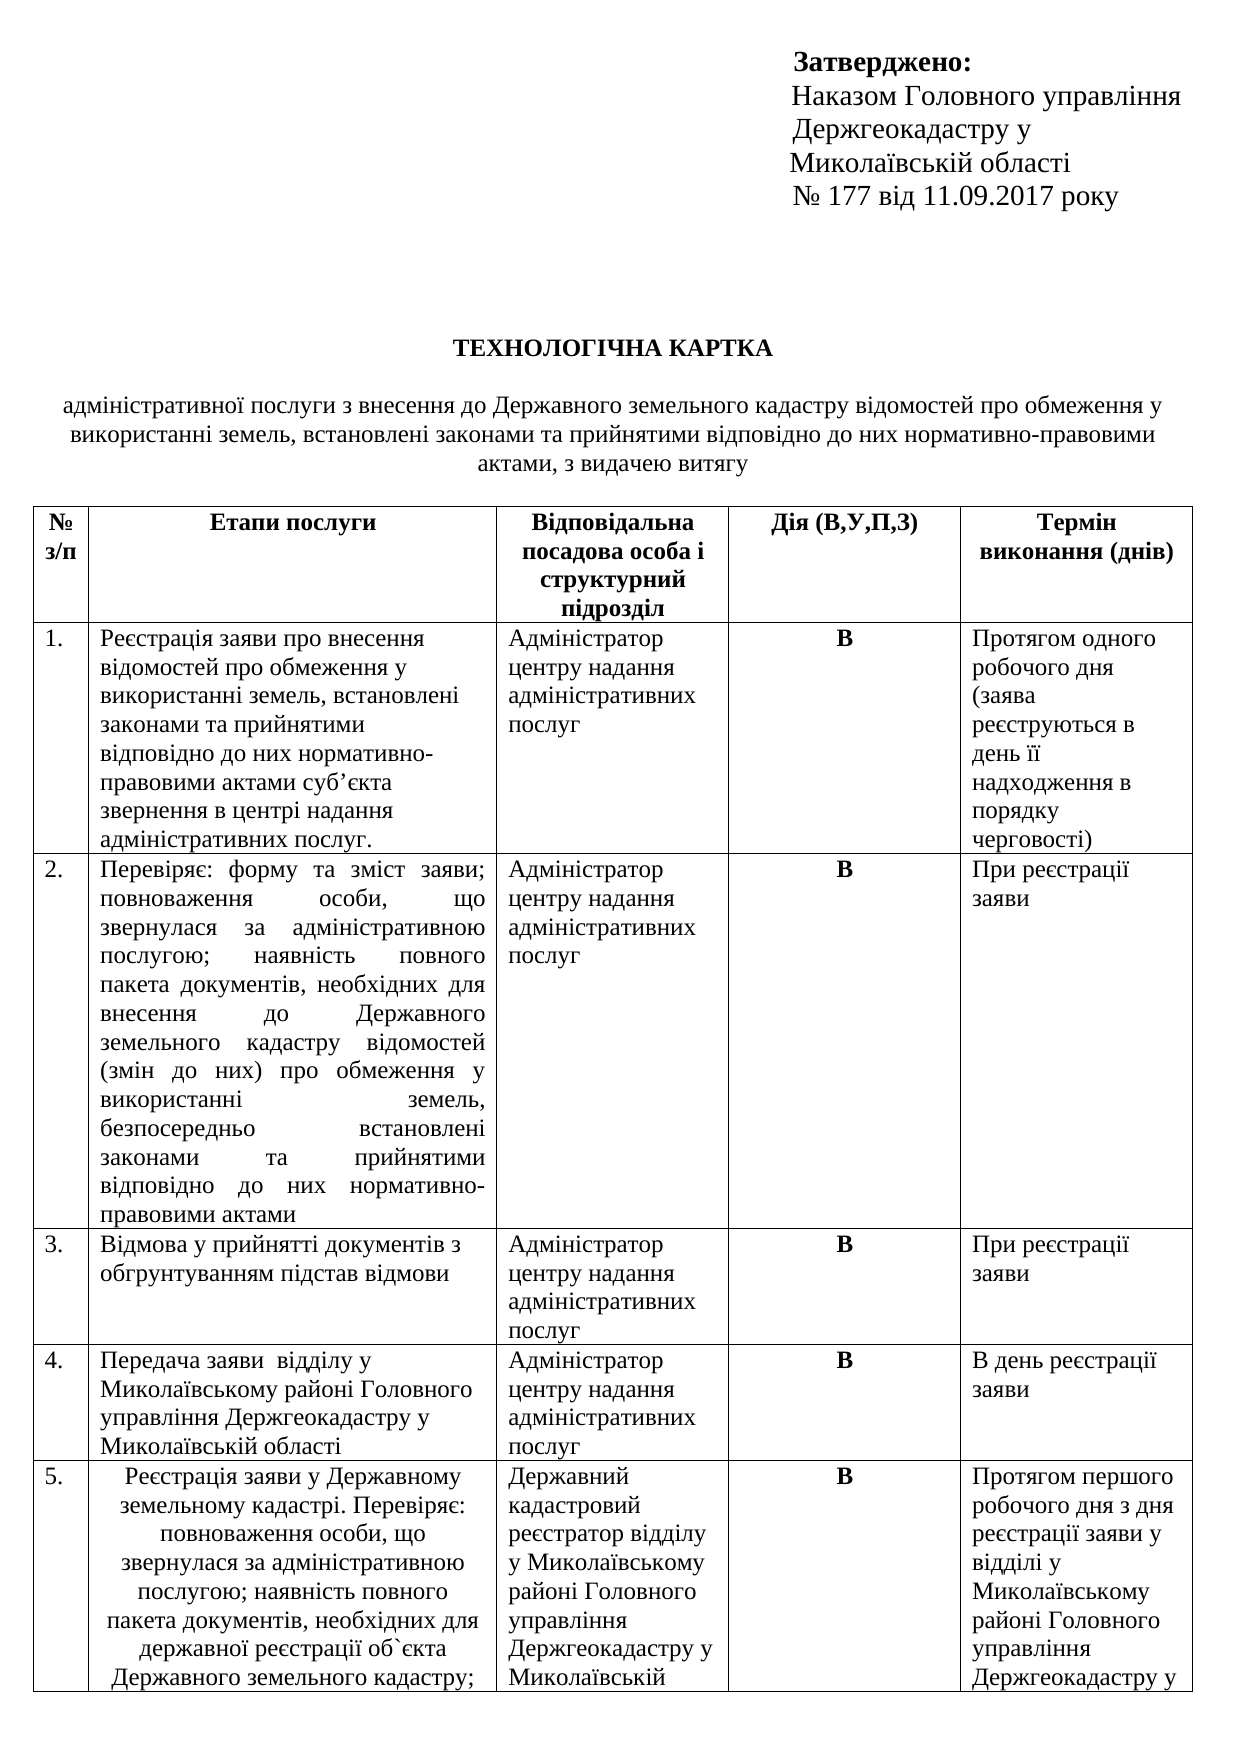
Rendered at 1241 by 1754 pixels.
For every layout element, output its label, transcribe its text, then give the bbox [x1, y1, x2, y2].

table_cell Реєстрація заяви про внесення відомостей про обмеження у використанні земель, встановлені законами та прийнятими відповідно до них нормативно-правовими актами суб’єкта звернення в центрі надання адміністративних послуг. [89, 623, 496, 853]
table_header Етапи послуги [89, 507, 496, 622]
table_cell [89, 1461, 496, 1691]
table_cell Адміністратор центру надання адміністративних послуг [497, 623, 728, 853]
table_cell 4. [34, 1345, 88, 1460]
table_header Термін виконання (днів) [961, 507, 1192, 622]
table_header Дія (В,У,П,З) [729, 507, 960, 622]
table_cell При реєстрації заяви [961, 1229, 1192, 1344]
table_cell Перевіряє: форму та зміст заяви; повноваження особи, що звернулася за адміністративною послугою; наявність повного пакета документів, необхідних для внесення до Державного земельного кадастру відомостей (змін до них) про обмеження у використанні земель, безпосередньо встановлені законами та прийнятими відповідно до них нормативно-правовими актами [89, 854, 496, 1228]
text № 177 від 11.09.2017 року [44, 178, 1181, 212]
table_header Відповідальна посадова особа і структурний підрозділ [497, 507, 728, 622]
text Миколаївській області [44, 145, 1181, 178]
text Наказом Головного управління [44, 78, 1181, 111]
text адміністративної послуги з внесення до Державного земельного кадастру відомостей про обмеження у використанні земель, встановлені законами та прийнятими відповідно до них нормативно-правовими актами, з видачею витягу [44, 391, 1181, 477]
table_cell 5. [34, 1461, 88, 1691]
table_cell 3. [34, 1229, 88, 1344]
table_cell В [729, 1345, 960, 1460]
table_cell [961, 1461, 1192, 1691]
table_cell В день реєстрації заяви [961, 1345, 1192, 1460]
table_cell При реєстрації заяви [961, 854, 1192, 1228]
table_cell Адміністратор центру надання адміністративних послуг [497, 854, 728, 1228]
table_cell Адміністратор центру надання адміністративних послуг [497, 1345, 728, 1460]
table_cell Передача заяви відділу у Миколаївському районі Головного управління Держгеокадастру у Миколаївській області [89, 1345, 496, 1460]
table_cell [497, 1461, 728, 1691]
table_cell Відмова у прийнятті документів з обгрунтуванням підстав відмови [89, 1229, 496, 1344]
table_cell Протягом одного робочого дня (заява реєструються в день її надходження в порядку черговості) [961, 623, 1192, 853]
table_cell В [729, 1461, 960, 1691]
text Затверджено: [44, 44, 1181, 78]
table_cell 1. [34, 623, 88, 853]
text Держгеокадастру у [44, 111, 1181, 145]
table_cell 2. [34, 854, 88, 1228]
table_cell В [729, 854, 960, 1228]
text ТЕХНОЛОГІЧНА КАРТКА [44, 333, 1181, 361]
table_header № з/п [34, 507, 88, 622]
table_cell В [729, 1229, 960, 1344]
table_cell В [729, 623, 960, 853]
table_cell Адміністратор центру надання адміністративних послуг [497, 1229, 728, 1344]
